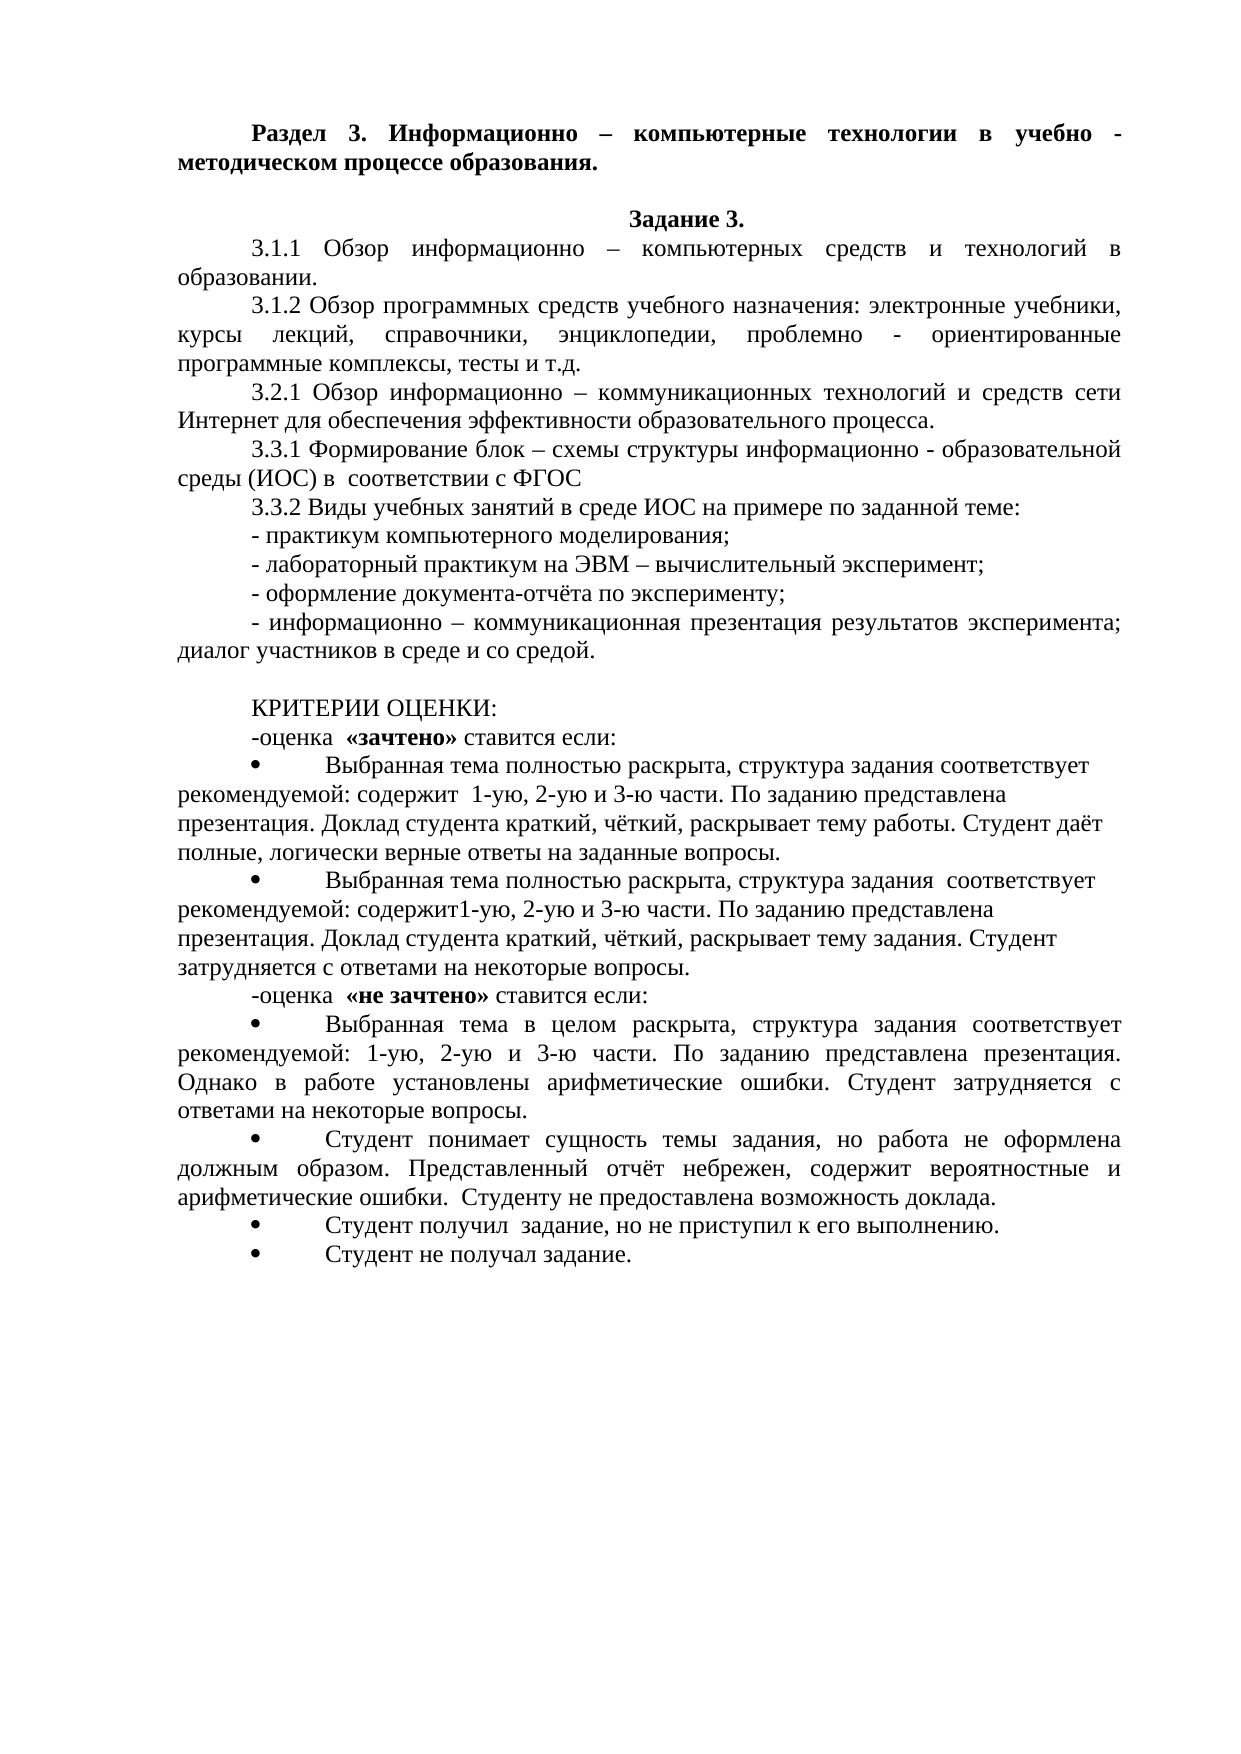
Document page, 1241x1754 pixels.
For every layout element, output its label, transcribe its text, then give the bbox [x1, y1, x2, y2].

text - лабораторный практикум на ЭВМ – вычислительный эксперимент; [177, 549, 1122, 578]
list Студент не получал задание. [177, 1239, 1122, 1268]
text - практикум компьютерного моделирования; [177, 521, 1122, 549]
list Выбранная тема полностью раскрыта, структура задания соответствует рекомендуемой: содержит 1-ую, 2-ую и 3-ю части. По заданию представлена презентация. Доклад студента краткий, чёткий, раскрывает тему работы. Студент даёт полные, логически верные ответы на заданные вопросы. [177, 751, 1122, 866]
text -оценка «зачтено» ставится если: [177, 722, 1122, 751]
text КРИТЕРИИ ОЦЕНКИ: [177, 693, 1122, 722]
text 3.2.1 Обзор информационно – коммуникационных технологий и средств сети Интернет для обеспечения эффективности образовательного процесса. [177, 377, 1122, 434]
text - оформление документа-отчёта по эксперименту; [177, 578, 1122, 607]
text 3.3.1 Формирование блок – схемы структуры информационно - образовательной среды (ИОС) в соответствии с ФГОС [177, 434, 1122, 492]
text 3.1.2 Обзор программных средств учебного назначения: электронные учебники, курсы лекций, справочники, энциклопедии, проблемно - ориентированные программные комплексы, тесты и т.д. [177, 291, 1122, 377]
list Студент получил задание, но не приступил к его выполнению. [177, 1211, 1122, 1239]
text 3.1.1 Обзор информационно – компьютерных средств и технологий в образовании. [177, 233, 1122, 291]
list Выбранная тема полностью раскрыта, структура задания соответствует рекомендуемой: содержит1-ую, 2-ую и 3-ю части. По заданию представлена презентация. Доклад студента краткий, чёткий, раскрывает тему задания. Студент затрудняется с ответами на некоторые вопросы. [177, 866, 1122, 981]
list Выбранная тема в целом раскрыта, структура задания соответствует рекомендуемой: 1-ую, 2-ую и 3-ю части. По заданию представлена презентация. Однако в работе установлены арифметические ошибки. Студент затрудняется с ответами на некоторые вопросы. [177, 1009, 1122, 1124]
text Раздел 3. Информационно – компьютерные технологии в учебно - методическом процессе образования. [177, 118, 1122, 176]
text 3.3.2 Виды учебных занятий в среде ИОС на примере по заданной теме: [177, 492, 1122, 521]
text - информационно – коммуникационная презентация результатов эксперимента; диалог участников в среде и со средой. [177, 607, 1122, 664]
text -оценка «не зачтено» ставится если: [177, 981, 1122, 1009]
list Студент понимает сущность темы задания, но работа не оформлена должным образом. Представленный отчёт небрежен, содержит вероятностные и арифметические ошибки. Студенту не предоставлена возможность доклада. [177, 1124, 1122, 1211]
text Задание 3. [177, 204, 1122, 233]
